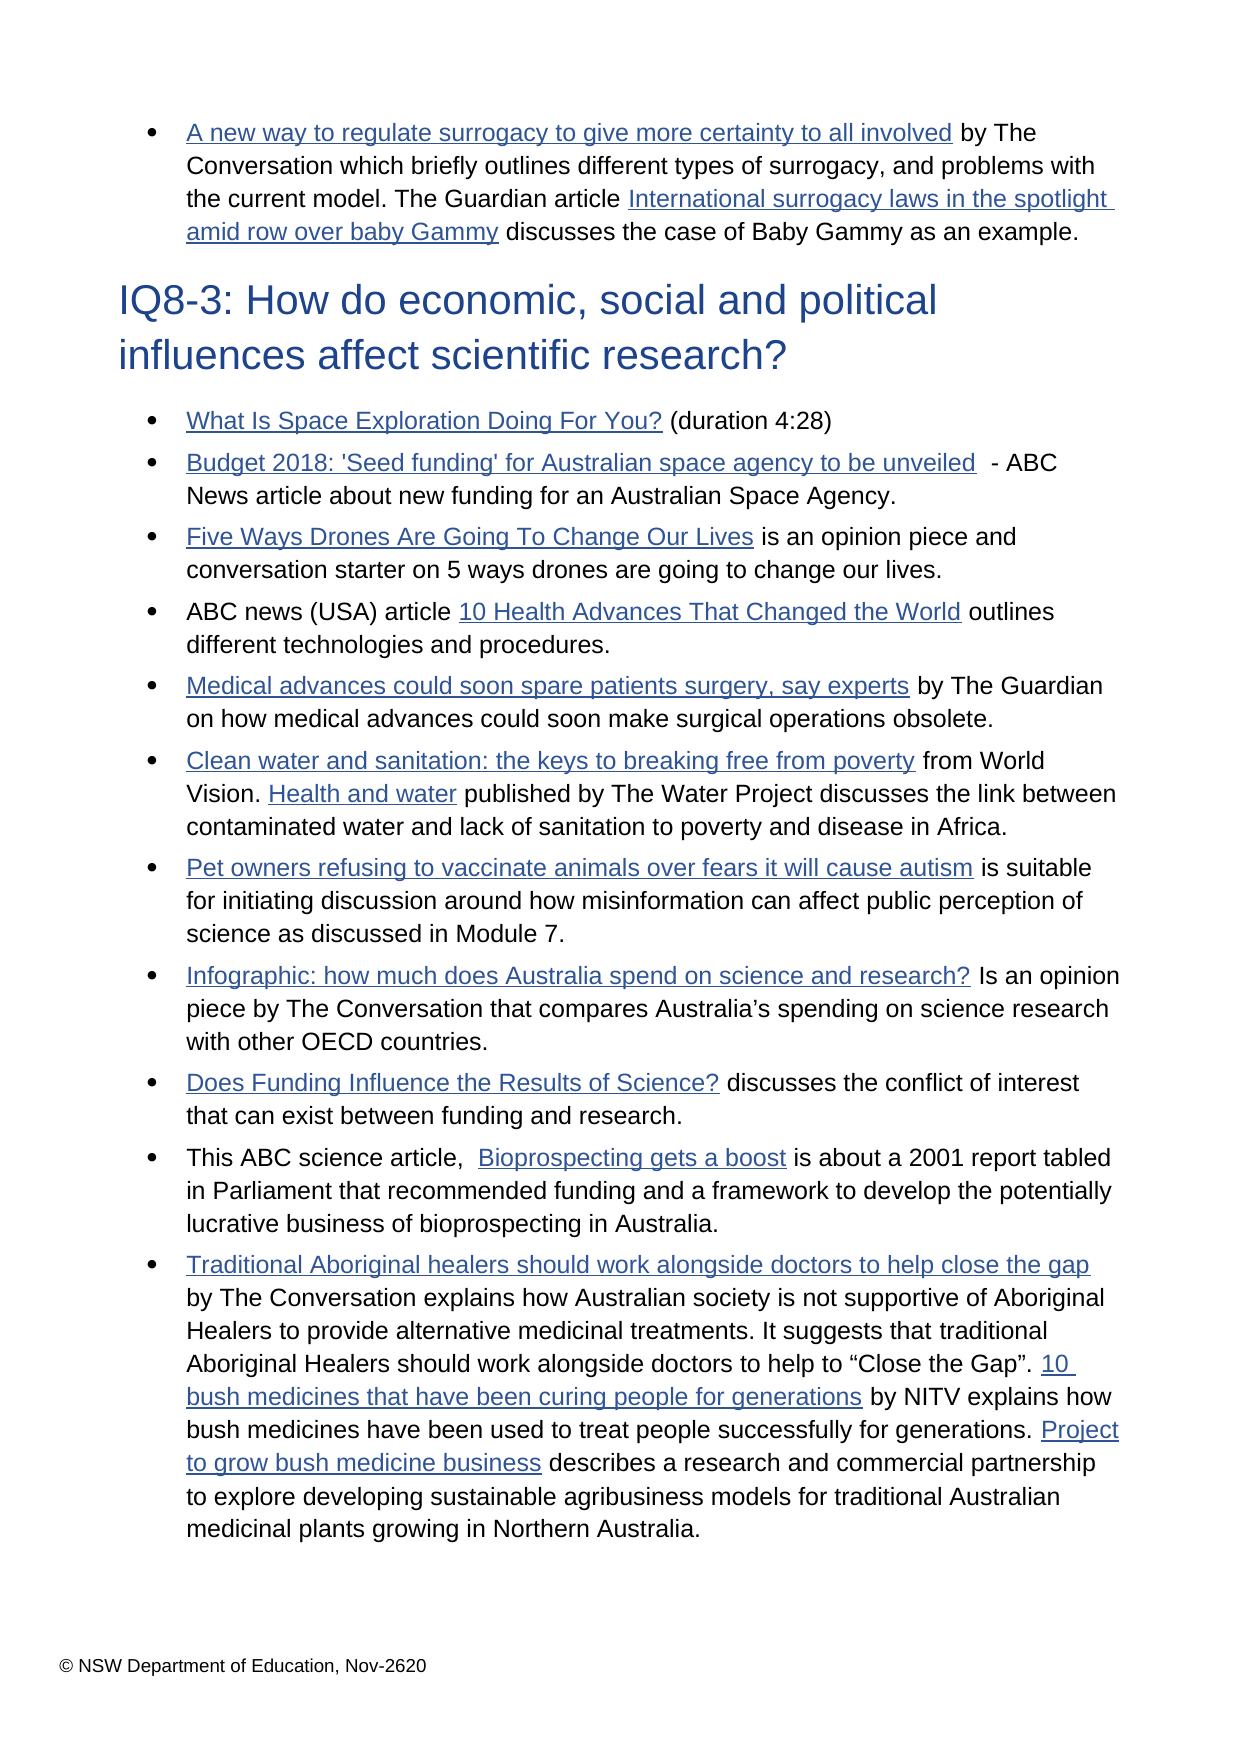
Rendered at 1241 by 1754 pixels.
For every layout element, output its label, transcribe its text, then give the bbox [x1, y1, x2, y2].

list Budget 2018: 'Seed funding' for Australian space agency to be unveiled - ABC News article about new funding for an Australian Space Agency. [148, 448, 1122, 510]
list Five Ways Drones Are Going To Change Our Lives is an opinion piece and conversation starter on 5 ways drones are going to change our lives. [148, 522, 1122, 584]
list This ABC science article, Bioprospecting gets a boost is about a 2001 report tabled in Parliament that recommended funding and a framework to develop the potentially lucrative business of bioprospecting in Australia. [148, 1143, 1122, 1238]
list What Is Space Exploration Doing For You? (duration 4:28) [148, 406, 1122, 435]
list Does Funding Influence the Results of Science? discusses the conflict of interest that can exist between funding and research. [148, 1068, 1122, 1130]
list Pet owners refusing to vaccinate animals over fears it will cause autism is suitable for initiating discussion around how misinformation can affect public perception of science as discussed in Module 7. [148, 853, 1122, 948]
list Medical advances could soon spare patients surgery, say experts by The Guardian on how medical advances could soon make surgical operations obsolete. [148, 671, 1122, 733]
list Infographic: how much does Australia spend on science and research? Is an opinion piece by The Conversation that compares Australia’s spending on science research with other OECD countries. [148, 961, 1122, 1056]
list Clean water and sanitation: the keys to breaking free from poverty from World Vision. Health and water published by The Water Project discusses the link between contaminated water and lack of sanitation to poverty and disease in Africa. [148, 746, 1122, 841]
list Traditional Aboriginal healers should work alongside doctors to help close the gap by The Conversation explains how Australian society is not supportive of Aboriginal Healers to provide alternative medicinal treatments. It suggests that traditional Aboriginal Healers should work alongside doctors to help to “Close the Gap”. 10 bush medicines that have been curing people for generations by NITV explains how bush medicines have been used to treat people successfully for generations. Project to grow bush medicine business describes a research and commercial partnership to explore developing sustainable agribusiness models for traditional Australian medicinal plants growing in Northern Australia. [148, 1250, 1122, 1543]
list ABC news (USA) article 10 Health Advances That Changed the World outlines different technologies and procedures. [148, 597, 1122, 659]
subtitle IQ8-3: How do economic, social and political influences affect scientific research? [118, 275, 1122, 378]
list A new way to regulate surrogacy to give more certainty to all involved by The Conversation which briefly outlines different types of surrogacy, and problems with the current model. The Guardian article International surrogacy laws in the spotlight amid row over baby Gammy discusses the case of Baby Gammy as an example. [148, 118, 1122, 246]
